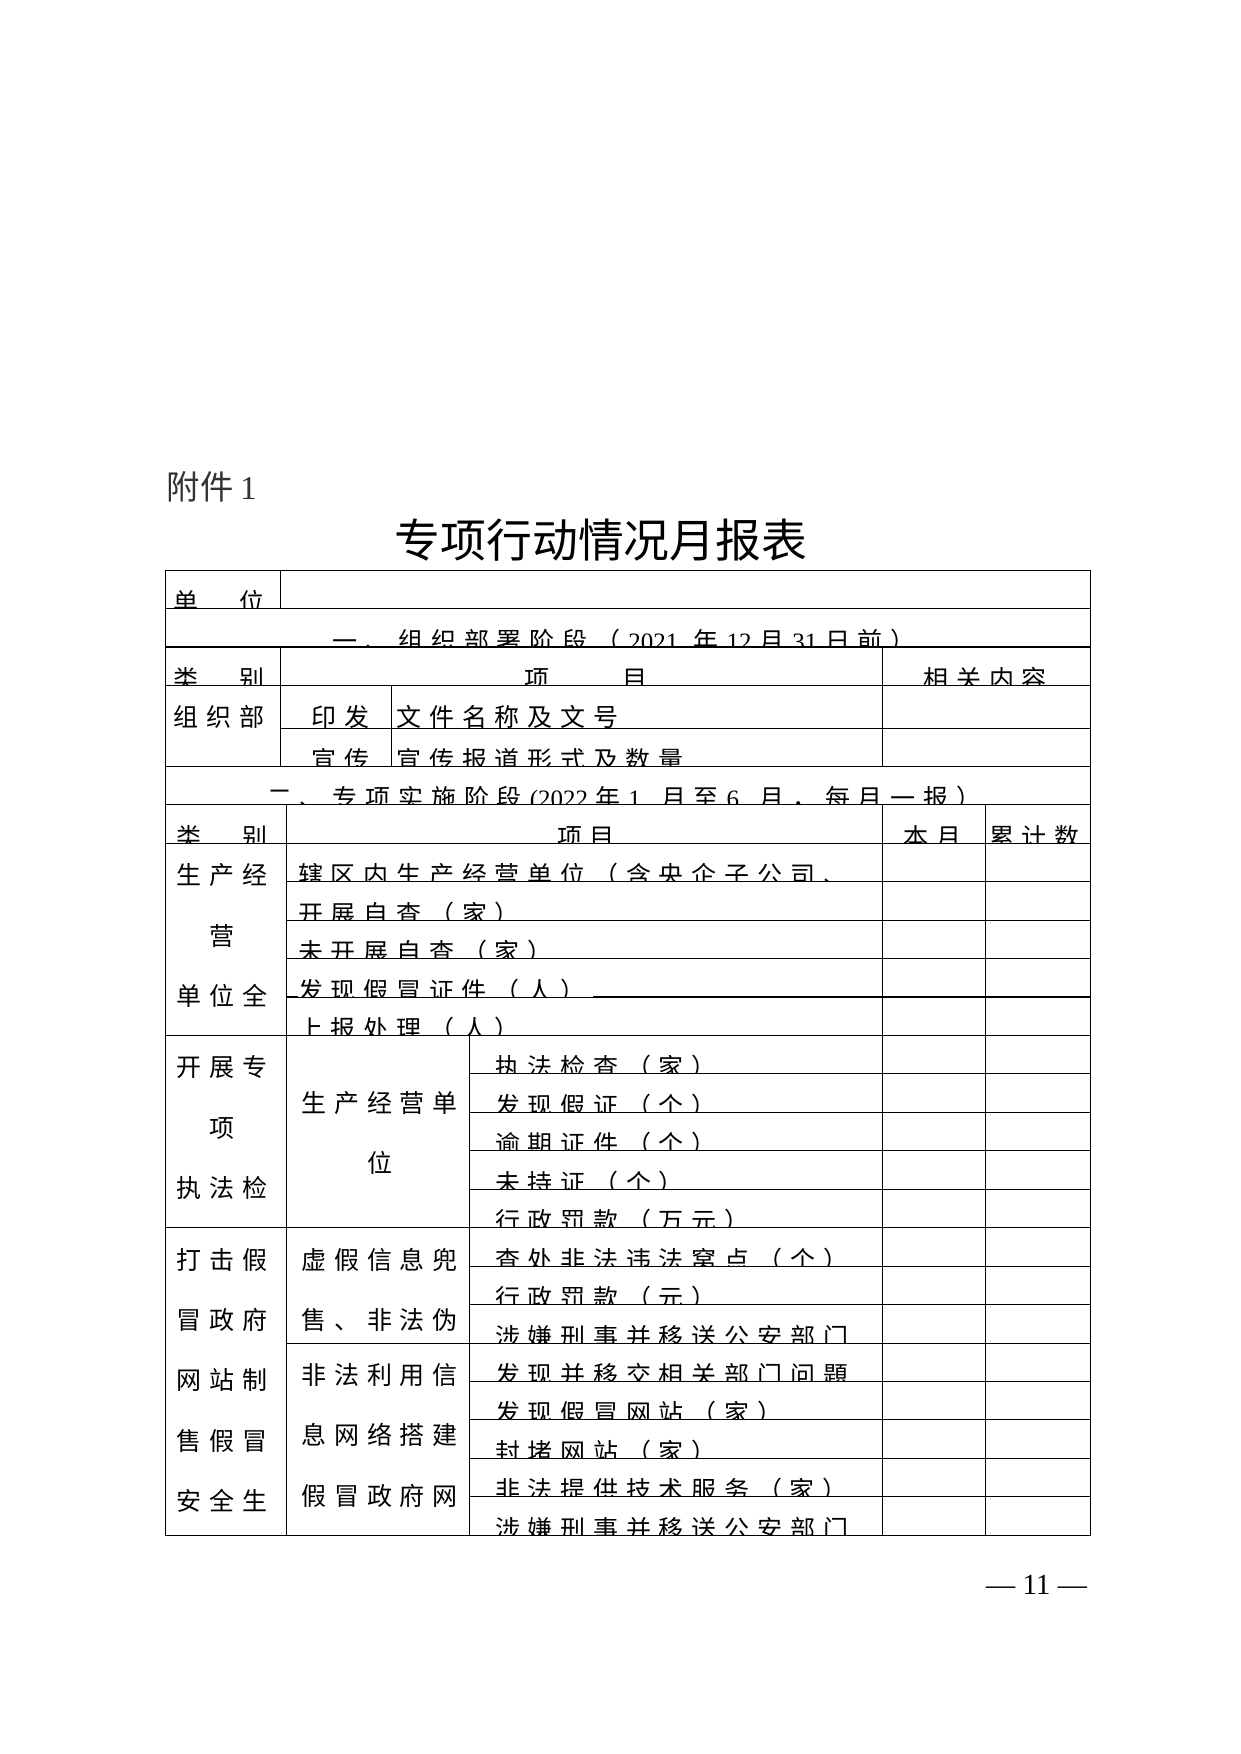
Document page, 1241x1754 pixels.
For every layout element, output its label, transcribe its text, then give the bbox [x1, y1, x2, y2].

text 附件1 [167, 453, 1035, 511]
table_cell [883, 1459, 985, 1496]
table_cell [883, 729, 1090, 766]
table_cell 打击假冒政府网站制售假冒安全生产证书违法行为查处情况 [166, 1228, 286, 1534]
table_cell [986, 1074, 1090, 1112]
table_cell [986, 1305, 1090, 1342]
table_cell 虚假信息兜售、非法伪造变造买卖假证 [287, 1228, 469, 1342]
table_cell [986, 1420, 1090, 1458]
table_cell [883, 1151, 985, 1189]
table_cell [986, 882, 1090, 919]
table_header [281, 571, 1090, 608]
table_cell 执法检查（家） [470, 1036, 882, 1073]
table_cell [986, 1036, 1090, 1073]
table_cell [986, 1344, 1090, 1381]
table_cell 一、组织部署阶段（2021年12月31日前） [166, 609, 1090, 646]
table_cell [883, 1497, 985, 1534]
table_cell 宣传报道 [281, 729, 391, 766]
table_cell 宣传报道形式及数量 [392, 729, 882, 766]
table_cell [883, 921, 985, 958]
table_cell [883, 1036, 985, 1073]
table_cell [883, 1382, 985, 1419]
table_cell 非法利用信息网络搭建假冒政府网站或为其提供技术服务 [287, 1344, 469, 1534]
table_cell 生产经营 单位全面 自查情况 [166, 844, 286, 1035]
table_cell 累计数据 [986, 805, 1090, 843]
table_cell [986, 1459, 1090, 1496]
table_cell [883, 882, 985, 919]
table_cell [986, 1113, 1090, 1150]
table_cell [883, 1074, 985, 1112]
table_cell 发现假证（个） [470, 1074, 882, 1112]
table_cell [883, 1344, 985, 1381]
table_cell [883, 1228, 985, 1266]
table_cell 相关内容 [883, 648, 1090, 685]
table_cell 行政罚款（元） [470, 1267, 882, 1304]
table_header 单 位 [166, 571, 280, 608]
table_cell [986, 844, 1090, 881]
table_cell [986, 1228, 1090, 1266]
table_cell 未开展自查（家） [287, 921, 882, 958]
table_cell [986, 921, 1090, 958]
table_cell 发现假冒证件（人） [287, 959, 882, 996]
table_cell 未持证（个） [470, 1151, 882, 1189]
table_cell 文件名称及文号 [392, 686, 882, 727]
table_cell [986, 998, 1090, 1035]
table_cell 组织部 署情况 [166, 686, 280, 766]
table_cell 封堵网站（家） [470, 1420, 882, 1458]
table_cell 行政罚款（万元） [470, 1190, 882, 1227]
table_cell [986, 1497, 1090, 1534]
table_cell 印发通知 [281, 686, 391, 727]
table_cell 查处非法违法窝点（个） [470, 1228, 882, 1266]
table_cell 发现并移交相关部门问題线索（条） [470, 1344, 882, 1381]
table_cell 二、专项实施阶段(2022年1月至6月，每月一报） [166, 767, 1090, 804]
table_cell 开展专项 执法检查 [166, 1036, 286, 1227]
table_cell 开展自查（家） [287, 882, 882, 919]
table_cell 涉嫌刑事并移送公安部门（人） [470, 1305, 882, 1342]
table_cell [883, 1267, 985, 1304]
table_cell 发现假冒网站（家） [470, 1382, 882, 1419]
table_cell 生产经营单位 [287, 1036, 469, 1227]
table_cell 本月数据 [883, 805, 985, 843]
text 专项行动情况月报表 [167, 511, 1035, 569]
table_cell [883, 959, 985, 996]
table_cell 项 目 [281, 648, 882, 685]
table_cell [883, 1190, 985, 1227]
table_cell 项目 [287, 805, 882, 843]
table_cell [883, 998, 985, 1035]
table_cell [986, 1267, 1090, 1304]
table_cell [986, 1190, 1090, 1227]
table_cell 非法提供技术服务（家） [470, 1459, 882, 1496]
table_cell 上报处理（人） [287, 998, 882, 1035]
table_cell 类 别 [166, 648, 280, 685]
table_cell [986, 959, 1090, 996]
table_cell [883, 1420, 985, 1458]
table_cell [883, 844, 985, 881]
table_cell [883, 1305, 985, 1342]
table_cell [986, 1382, 1090, 1419]
table_cell 辖区内生产经营单位（含央企子公司、分公司）数量（家） [287, 844, 882, 881]
table_cell [883, 1113, 985, 1150]
table_cell 涉嫌刑事并移送公安部门（人） [470, 1497, 882, 1534]
table_cell 逾期证件（个） [470, 1113, 882, 1150]
table_cell [883, 686, 1090, 727]
table_cell 类 别 [166, 805, 286, 843]
table_cell [986, 1151, 1090, 1189]
